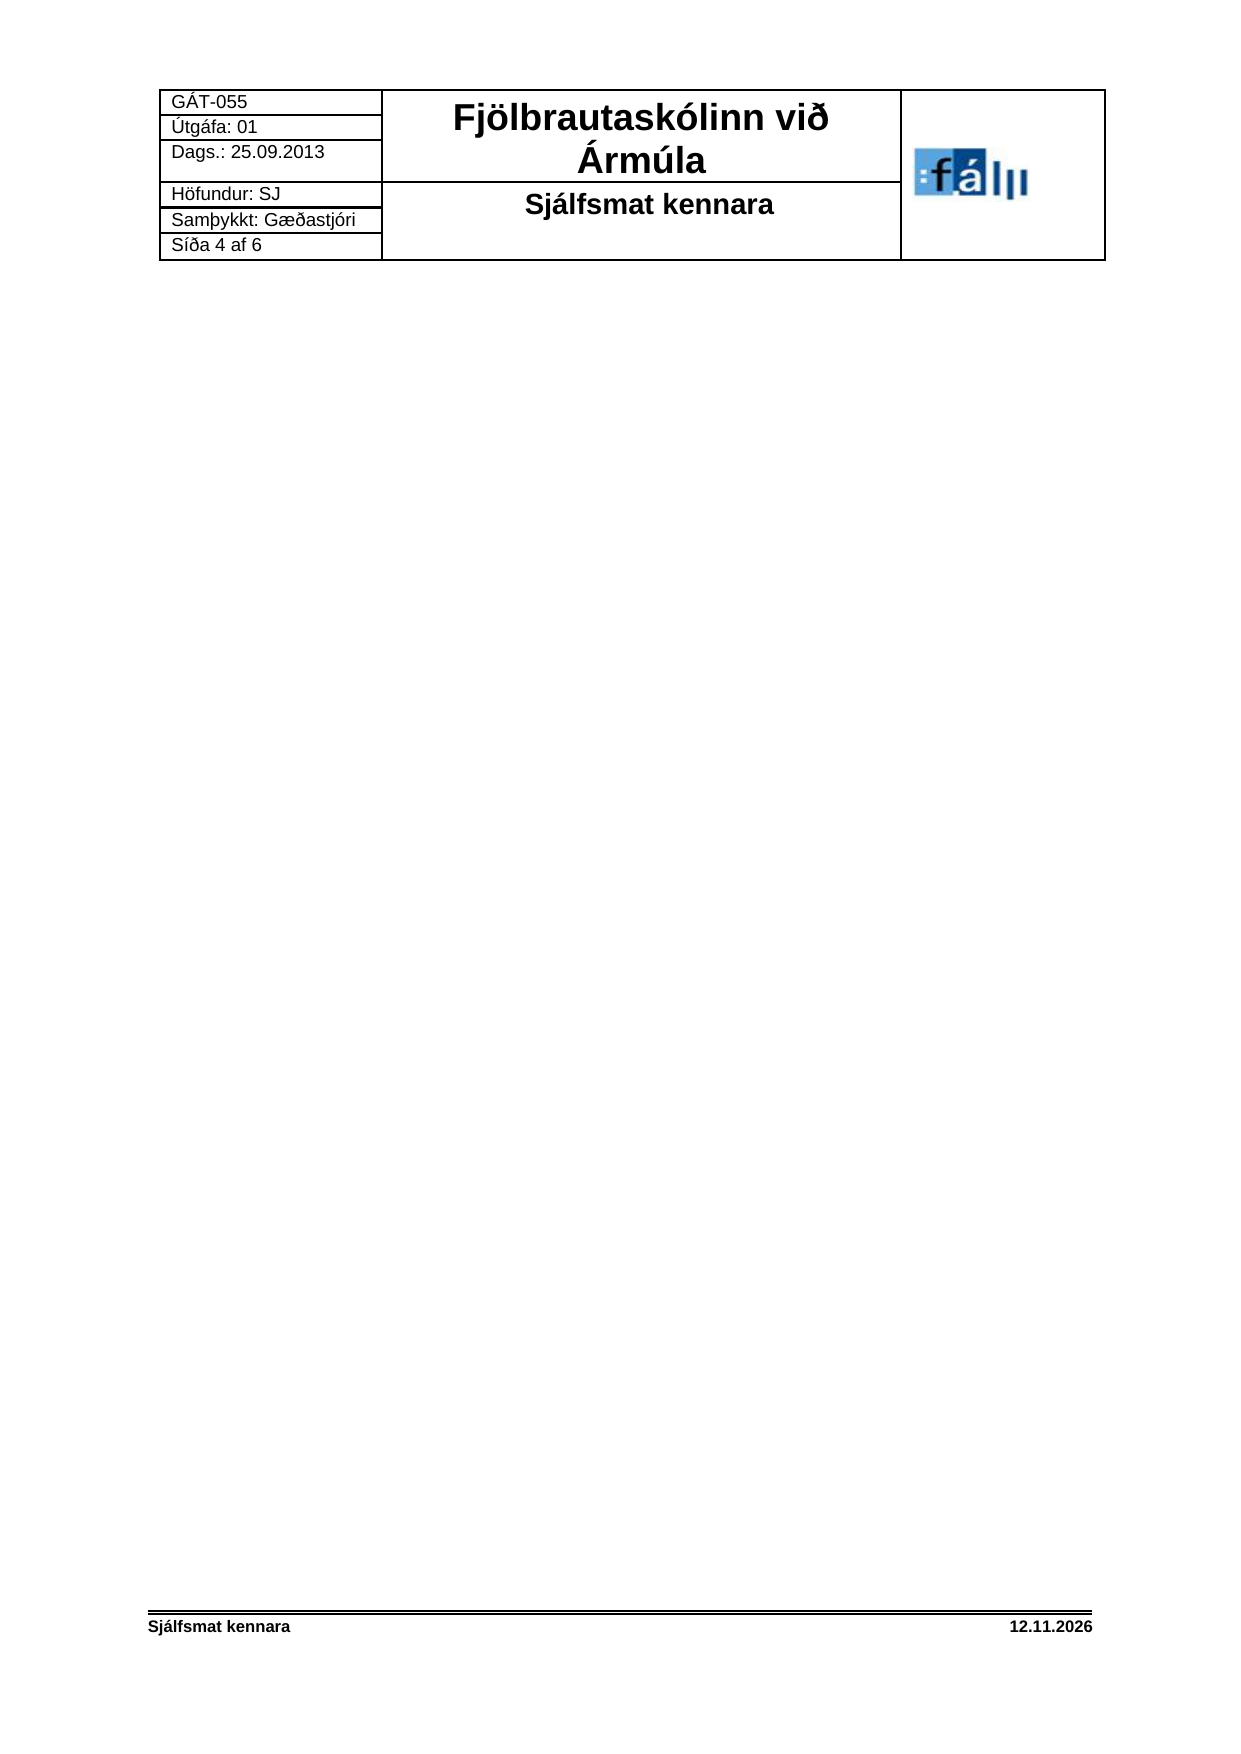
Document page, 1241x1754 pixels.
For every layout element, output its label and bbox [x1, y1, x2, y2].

picture [912, 147, 1030, 202]
